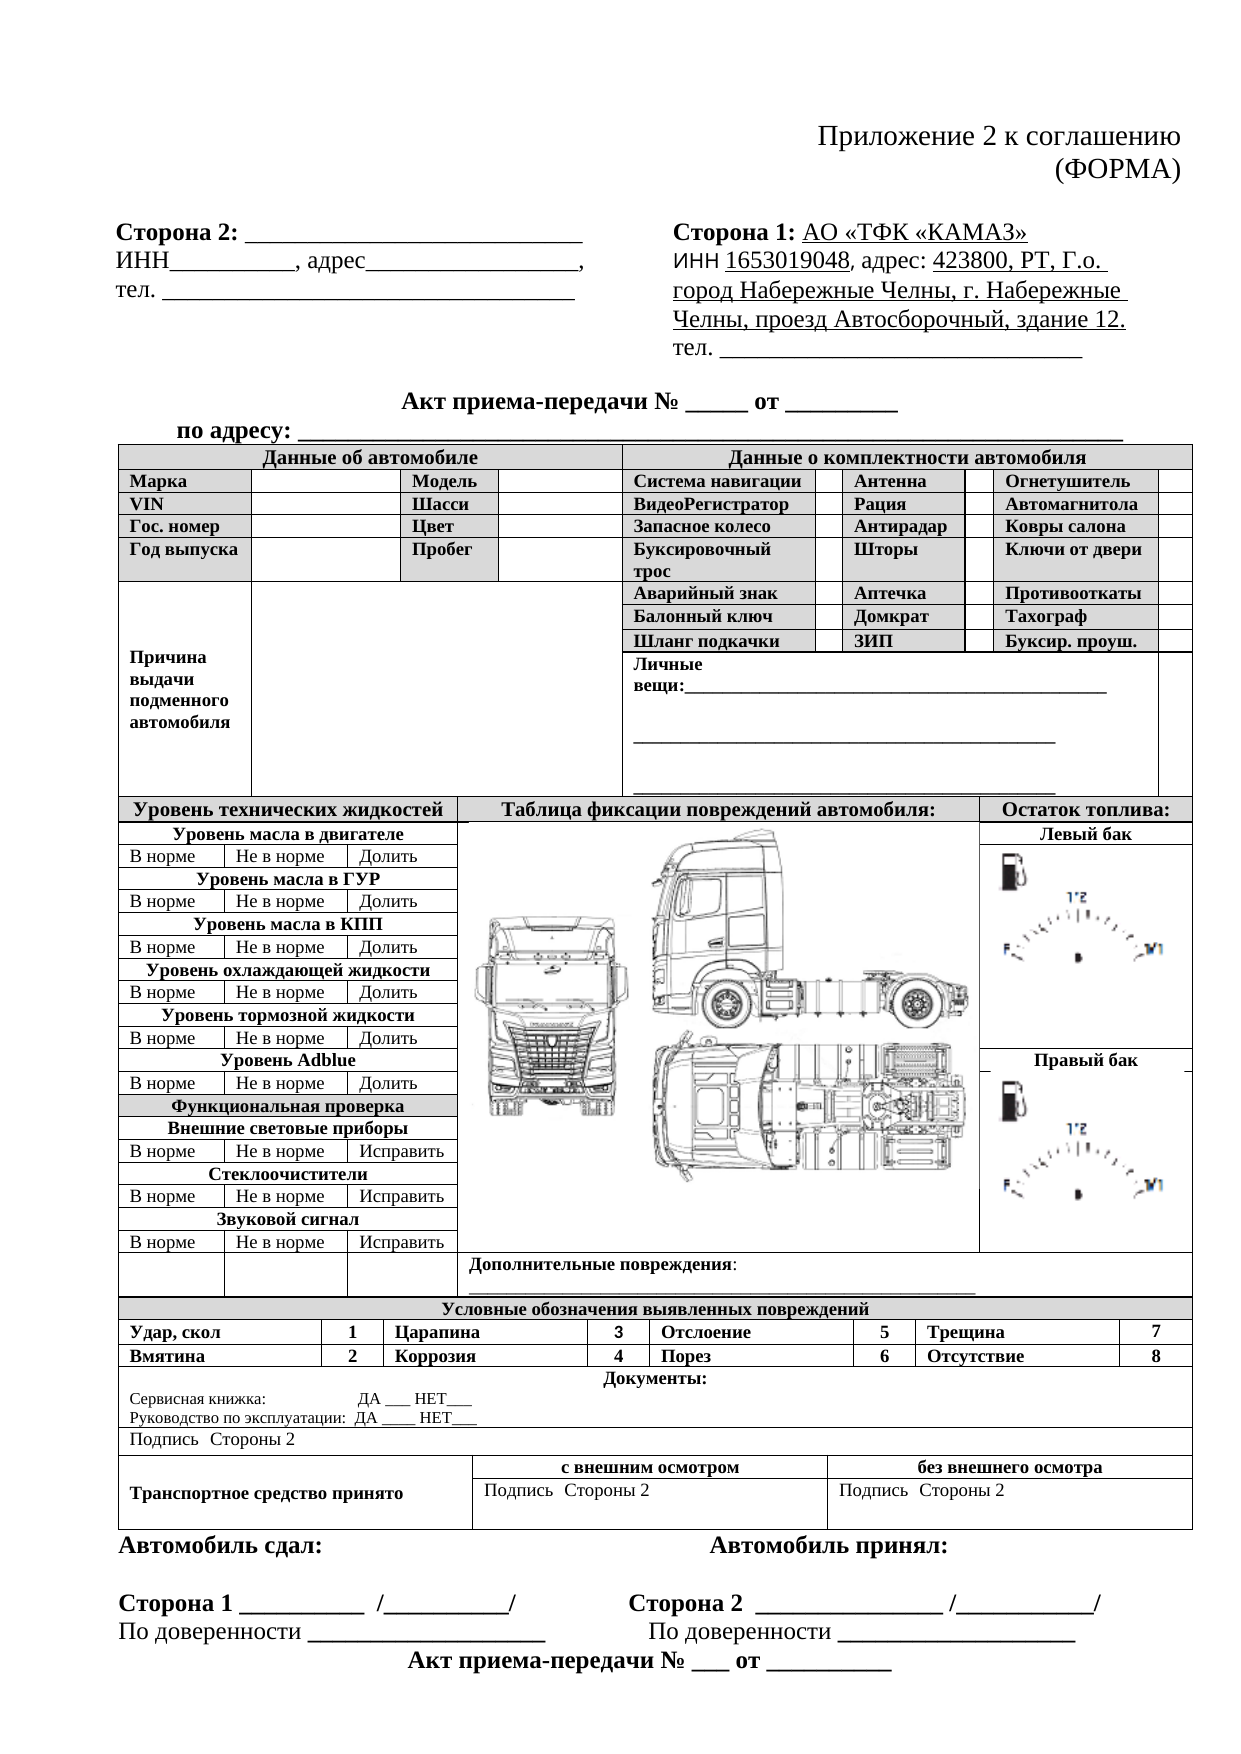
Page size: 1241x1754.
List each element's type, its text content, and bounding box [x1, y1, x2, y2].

text (ФОРМА) [118, 152, 1181, 185]
table_cell [966, 470, 993, 492]
table_cell Остаток топлива: [980, 797, 1192, 821]
table_cell Буксировочный трос [623, 538, 815, 581]
table_cell Марка [119, 470, 251, 492]
table_cell Ковры салона [994, 515, 1158, 537]
table_cell Пробег [401, 538, 498, 581]
table_cell [499, 493, 622, 514]
table_cell Уровень Adblue [119, 1049, 457, 1071]
table_cell Таблица фиксации повреждений автомобиля: [458, 797, 979, 821]
table_cell Документы: Сервисная книжка: ДА ___ НЕТ___ Руководство по эксплуатации: ДА ____ НЕТ___ [119, 1367, 1192, 1427]
table_cell [966, 538, 993, 581]
table_cell Запасное колесо [623, 515, 815, 537]
table_cell [458, 823, 979, 1252]
table_cell Не в норме [225, 1231, 347, 1252]
table_cell Отслоение [650, 1320, 853, 1343]
table_cell В норме [119, 1140, 224, 1162]
table_cell Гос. номер [119, 515, 251, 537]
table_cell Не в норме [225, 1027, 347, 1048]
table_cell Аварийный знак [623, 582, 815, 604]
table_cell Не в норме [225, 981, 347, 1003]
table_cell 7 [1120, 1320, 1192, 1343]
table_cell ВидеоРегистратор [623, 493, 815, 514]
table_cell В норме [119, 845, 224, 867]
table_cell Не в норме [225, 936, 347, 957]
text По доверенности ___________________ По доверенности ___________________ [118, 1616, 1181, 1645]
table_cell Модель [401, 470, 498, 492]
table_cell Антирадар [843, 515, 964, 537]
picture [990, 845, 1185, 983]
table_cell Не в норме [225, 1185, 347, 1207]
table_cell Шасси [401, 493, 498, 514]
table_cell ЗИП [843, 630, 964, 651]
table_cell В норме [119, 1231, 224, 1252]
table_cell Подпись Стороны 2 [119, 1428, 1192, 1454]
table_cell 4 [588, 1345, 649, 1366]
table_cell 8 [1120, 1345, 1192, 1366]
table_cell В норме [119, 1072, 224, 1094]
table_cell В норме [119, 890, 224, 912]
table_cell Противооткаты [994, 582, 1158, 604]
table_cell Уровень технических жидкостей [119, 797, 457, 821]
table_cell [966, 630, 993, 651]
table_cell Трещина [916, 1320, 1119, 1343]
table_cell Уровень охлаждающей жидкости [119, 959, 457, 980]
table_cell Коррозия [384, 1345, 587, 1366]
table_cell [966, 515, 993, 537]
table_cell Внешние световые приборы [119, 1117, 457, 1139]
table_cell Долить [348, 1072, 457, 1094]
table_cell Цвет [401, 515, 498, 537]
table_cell [980, 845, 1192, 1048]
text по адресу: __________________________________________________________________ [118, 415, 1181, 444]
table_cell Подпись Стороны 2 [828, 1479, 1192, 1529]
table_cell [252, 470, 400, 492]
table_cell Уровень масла в ГУР [119, 868, 457, 889]
table_cell Причина выдачи подменного автомобиля [119, 582, 251, 796]
text Приложение 2 к соглашению [118, 118, 1181, 152]
table_cell 1 [322, 1320, 383, 1343]
table_cell Условные обозначения выявленных повреждений [119, 1298, 1192, 1319]
table_cell Долить [348, 845, 457, 867]
table_cell 6 [854, 1345, 915, 1366]
table_cell [1159, 582, 1192, 604]
table_cell Функциональная проверка [119, 1095, 457, 1116]
table_header Данные об автомобиле [119, 445, 622, 469]
table_cell Долить [348, 936, 457, 957]
table_cell Год выпуска [119, 538, 251, 581]
table_cell Долить [348, 1027, 457, 1048]
table_cell Не в норме [225, 1140, 347, 1162]
table_cell [1159, 538, 1192, 581]
table_cell Уровень масла в КПП [119, 913, 457, 935]
table_cell [499, 470, 622, 492]
table_cell Шторы [843, 538, 964, 581]
table_cell [816, 630, 842, 651]
table_cell Удар, скол [119, 1320, 321, 1343]
table_cell [1159, 605, 1192, 629]
table_cell Порез [650, 1345, 853, 1366]
table_cell Домкрат [843, 605, 964, 629]
table_cell [1159, 653, 1192, 796]
table_cell [816, 605, 842, 629]
table_cell Буксир. проуш. [994, 630, 1158, 651]
table_cell В норме [119, 981, 224, 1003]
table_cell Дополнительные повреждения: ______________________________________________________ [458, 1253, 1192, 1296]
table_cell Не в норме [225, 845, 347, 867]
table_cell [499, 538, 622, 581]
table_cell Исправить [348, 1140, 457, 1162]
table_cell Огнетушитель [994, 470, 1158, 492]
table_cell [1159, 630, 1192, 651]
table_cell VIN [119, 493, 251, 514]
table_cell [966, 493, 993, 514]
table_cell [252, 582, 622, 796]
table_cell [252, 538, 400, 581]
table_cell Левый бак [980, 823, 1192, 844]
table_cell [966, 582, 993, 604]
table_cell [1159, 470, 1192, 492]
table_cell Правый бак [980, 1049, 1192, 1071]
table_cell Стеклоочистители [119, 1163, 457, 1184]
picture [468, 822, 980, 1189]
table_cell Уровень масла в двигателе [119, 823, 457, 844]
table_cell без внешнего осмотра [828, 1456, 1192, 1477]
table_cell Антенна [843, 470, 964, 492]
table_cell В норме [119, 936, 224, 957]
table_cell [1159, 515, 1192, 537]
table_cell Не в норме [225, 1072, 347, 1094]
table_cell [966, 605, 993, 629]
table_cell Аптечка [843, 582, 964, 604]
table_cell Уровень тормозной жидкости [119, 1004, 457, 1026]
table_cell Исправить [348, 1231, 457, 1252]
table_cell [980, 1072, 1192, 1252]
table_cell Отсутствие [916, 1345, 1119, 1366]
table_cell [499, 515, 622, 537]
text Сторона 1 __________ /__________/ Сторона 2 _______________ /___________/ [118, 1588, 1181, 1616]
table_cell Шланг подкачки [623, 630, 815, 651]
table_cell [225, 1253, 347, 1296]
table_cell Балонный ключ [623, 605, 815, 629]
table_cell Вмятина [119, 1345, 321, 1366]
table_cell Личные вещи:_____________________________________________ _____________________________________________ _____________________________________________ [623, 653, 1158, 796]
table_cell [816, 493, 842, 514]
table_cell Рация [843, 493, 964, 514]
text Автомобиль сдал: Автомобиль принял: [118, 1530, 1181, 1559]
text Акт приема-передачи № ___ от __________ [118, 1645, 1181, 1674]
table_cell с внешним осмотром [473, 1456, 827, 1477]
table_cell Система навигации [623, 470, 815, 492]
table_cell Тахограф [994, 605, 1158, 629]
table_cell [816, 538, 842, 581]
table_cell Долить [348, 981, 457, 1003]
table_cell В норме [119, 1185, 224, 1207]
table_cell [1159, 493, 1192, 514]
table_cell Транспортное средство принято [119, 1456, 472, 1529]
table_cell [252, 493, 400, 514]
table_header Данные о комплектности автомобиля [623, 445, 1192, 469]
table_cell 5 [854, 1320, 915, 1343]
table_cell 2 [322, 1345, 383, 1366]
table_cell В норме [119, 1027, 224, 1048]
table_cell 3 [588, 1320, 649, 1343]
table_cell Не в норме [225, 890, 347, 912]
table_cell Подпись Стороны 2 [473, 1479, 827, 1529]
table_cell [252, 515, 400, 537]
table_cell [816, 470, 842, 492]
table_cell Царапина [384, 1320, 587, 1343]
table_cell Долить [348, 890, 457, 912]
table_cell Исправить [348, 1185, 457, 1207]
table_cell [119, 1253, 224, 1296]
table_cell [348, 1253, 457, 1296]
table_cell Ключи от двери [994, 538, 1158, 581]
table_cell [816, 582, 842, 604]
text Акт приема-передачи № _____ от _________ [118, 386, 1181, 415]
picture [990, 1071, 1185, 1222]
table_cell Звуковой сигнал [119, 1208, 457, 1229]
table_cell [816, 515, 842, 537]
table_cell Автомагнитола [994, 493, 1158, 514]
